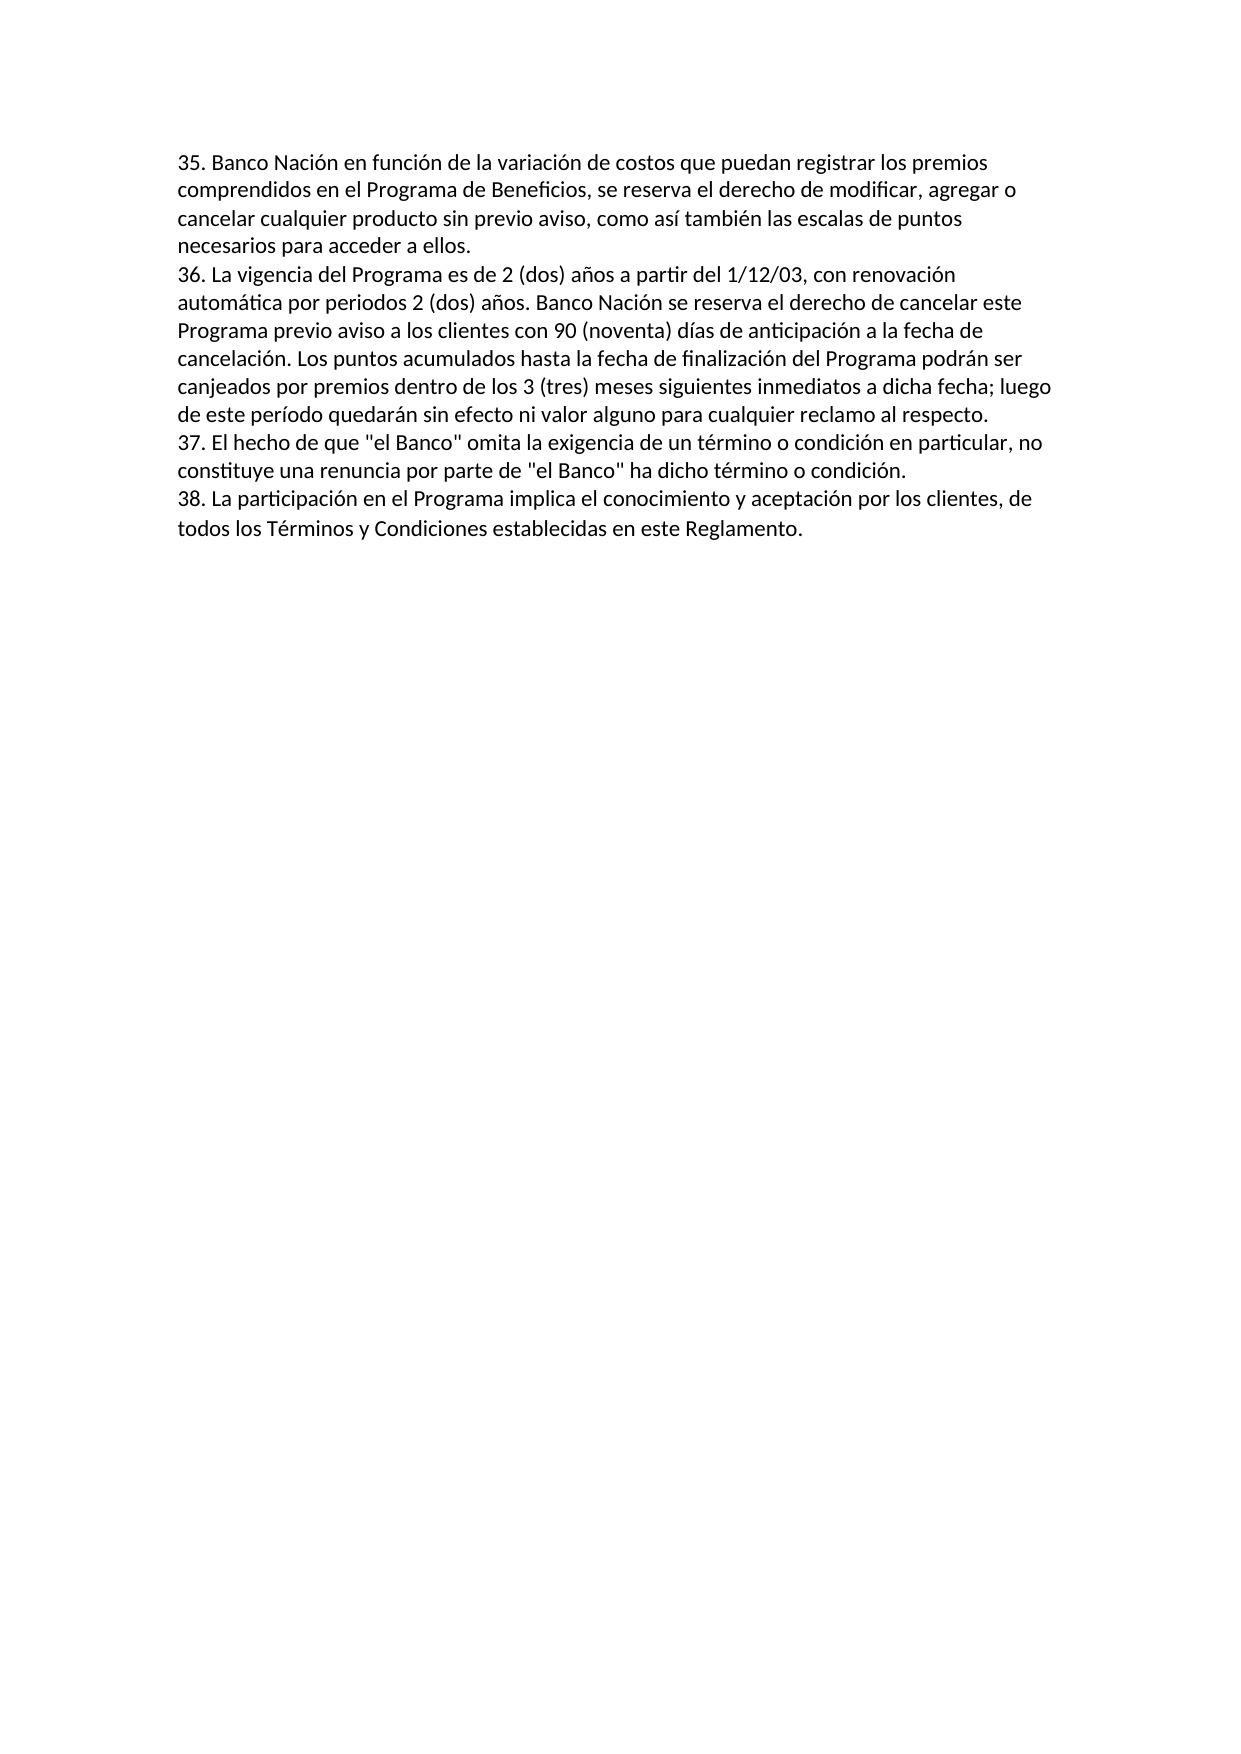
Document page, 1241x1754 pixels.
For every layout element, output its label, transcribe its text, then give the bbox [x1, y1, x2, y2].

text 36. La vigencia del Programa es de 2 (dos) años a partir del 1/12/03, con renovación automática por periodos 2 (dos) años. Banco Nación se reserva el derecho de cancelar este Programa previo aviso a los clientes con 90 (noventa) días de anticipación a la fecha de cancelación. Los puntos acumulados hasta la fecha de finalización del Programa podrán ser canjeados por premios dentro de los 3 (tres) meses siguientes inmediatos a dicha fecha; luego de este período quedarán sin efecto ni valor alguno para cualquier reclamo al respecto. [177, 260, 1063, 428]
text 35. Banco Nación en función de la variación de costos que puedan registrar los premios comprendidos en el Programa de Beneficios, se reserva el derecho de modificar, agregar o cancelar cualquier producto sin previo aviso, como así también las escalas de puntos necesarios para acceder a ellos. [177, 148, 1063, 260]
text 37. El hecho de que "el Banco" omita la exigencia de un término o condición en particular, no constituye una renuncia por parte de "el Banco" ha dicho término o condición. [177, 428, 1063, 484]
text 38. La participación en el Programa implica el conocimiento y aceptación por los clientes, de todos los Términos y Condiciones establecidas en este Reglamento. [177, 484, 1063, 542]
